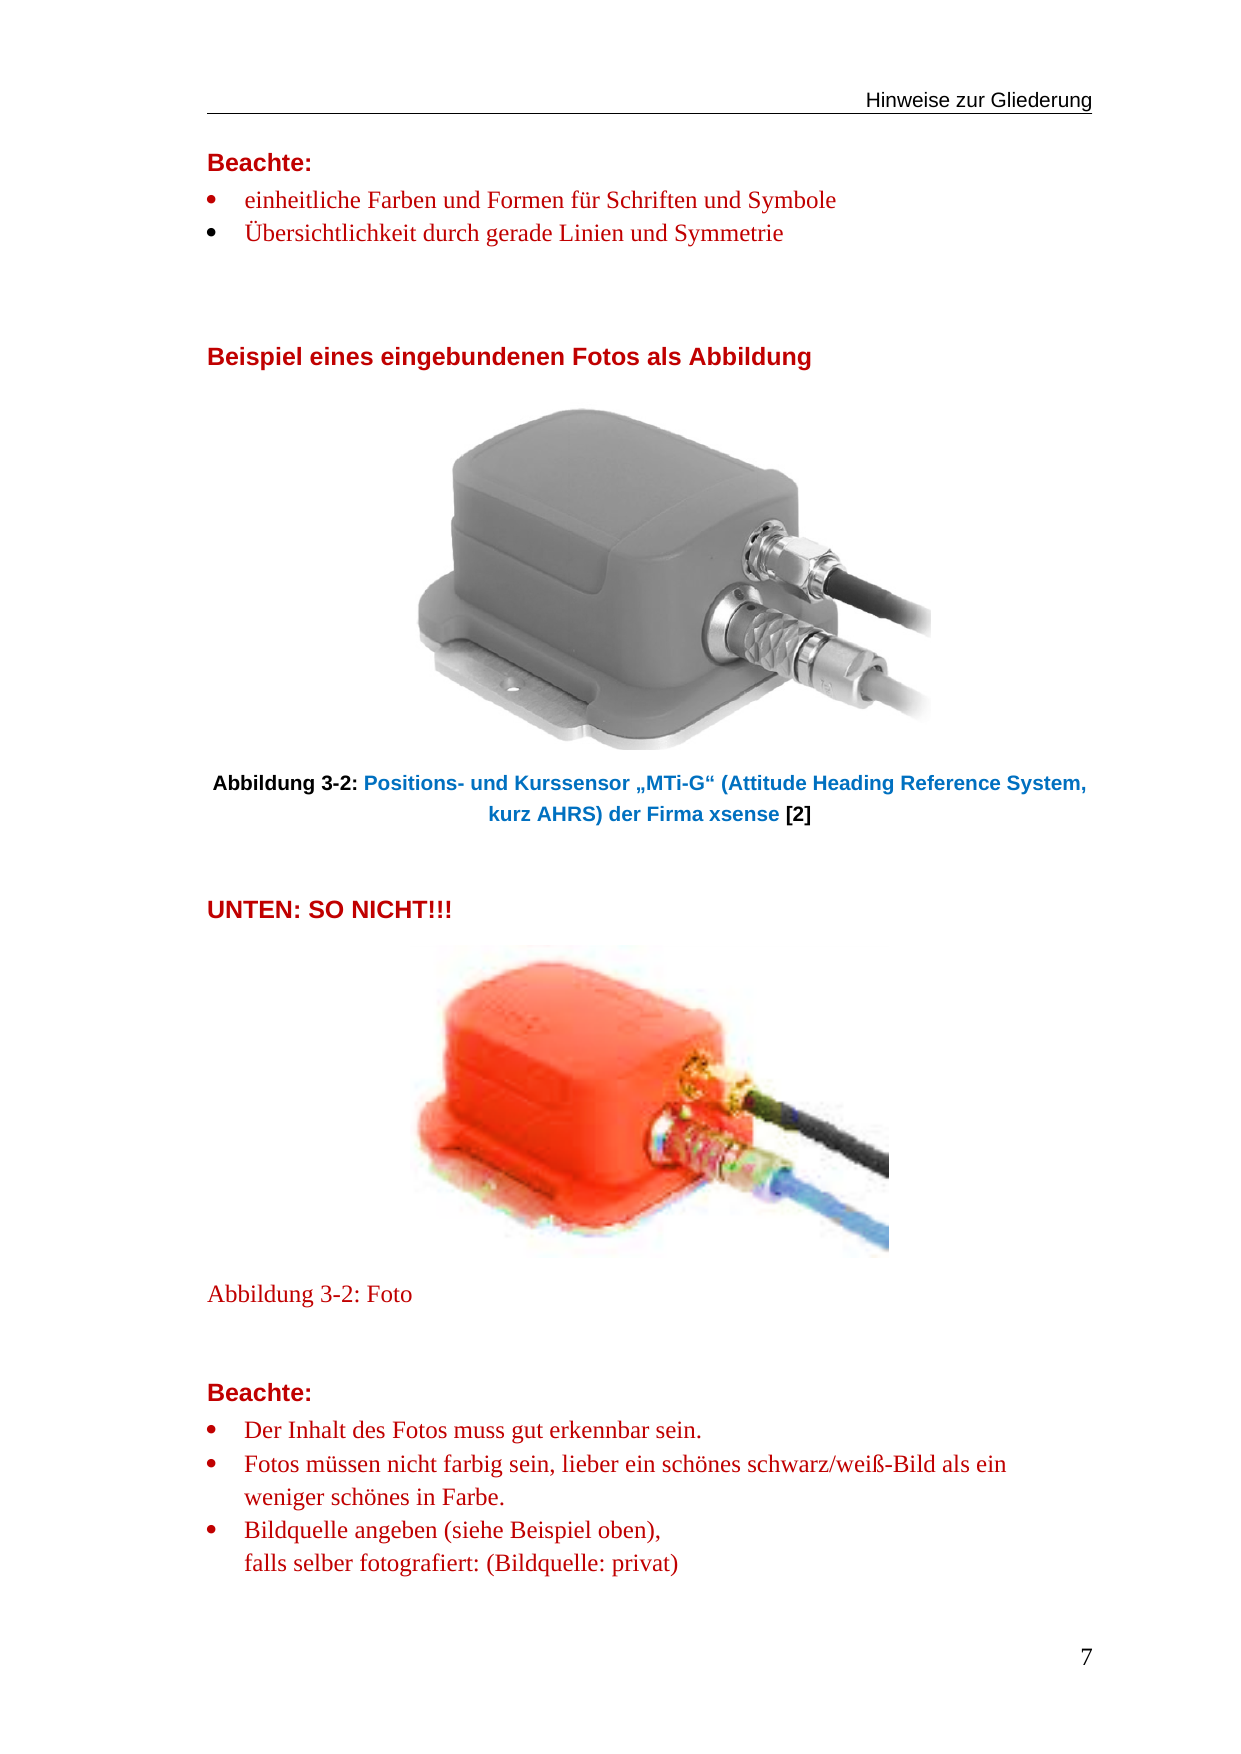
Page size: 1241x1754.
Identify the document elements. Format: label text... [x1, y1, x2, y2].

list Übersichtlichkeit durch gerade Linien und Symmetrie [207, 218, 1092, 247]
text Abbildung 3-2: Foto [207, 1279, 1092, 1307]
text Beispiel eines eingebundenen Fotos als Abbildung [207, 342, 1092, 371]
text UNTEN: SO NICHT!!! [207, 895, 1092, 924]
list einheitliche Farben und Formen für Schriften und Symbole [207, 185, 1092, 214]
text Beachte: [207, 148, 1092, 176]
list Fotos müssen nicht farbig sein, lieber ein schönes schwarz/weiß-Bild als ein weniger schönes in Farbe. [207, 1449, 1092, 1510]
text Abbildung 3-2: Positions- und Kurssensor „MTi-G“ (Attitude Heading Reference System, kurz AHRS) der Firma xsense [207, 771, 1092, 826]
list Der Inhalt des Fotos muss gut erkennbar sein. [207, 1416, 1092, 1444]
picture [410, 945, 889, 1258]
text Beachte: [207, 1378, 1092, 1407]
list Bildquelle angeben (siehe Beispiel oben), falls selber fotografiert: (Bildquelle: privat) [207, 1515, 1092, 1576]
